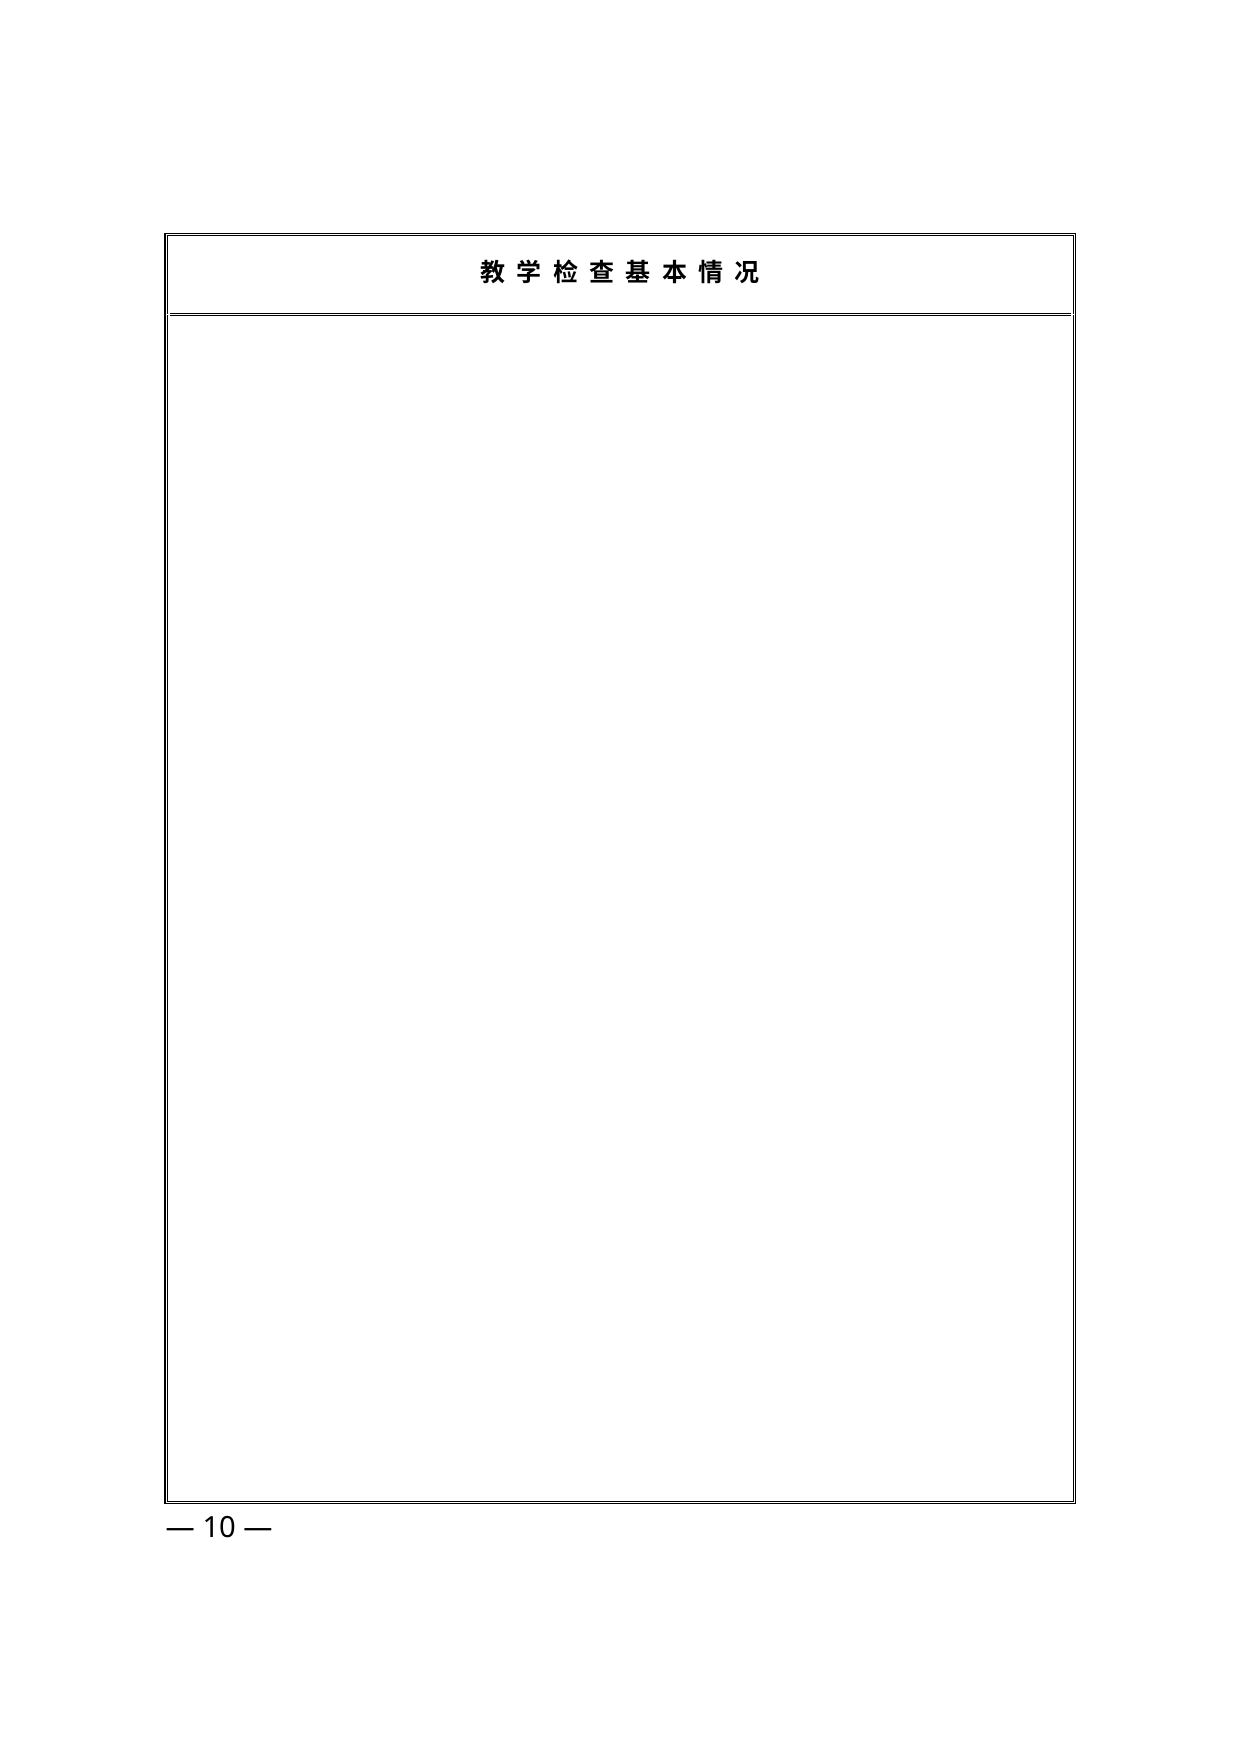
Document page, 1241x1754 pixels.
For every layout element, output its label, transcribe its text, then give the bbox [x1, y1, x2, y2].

table_cell [166, 313, 1074, 1501]
table_header 教 学 检 查 基 本 情 况 [168, 236, 1073, 313]
